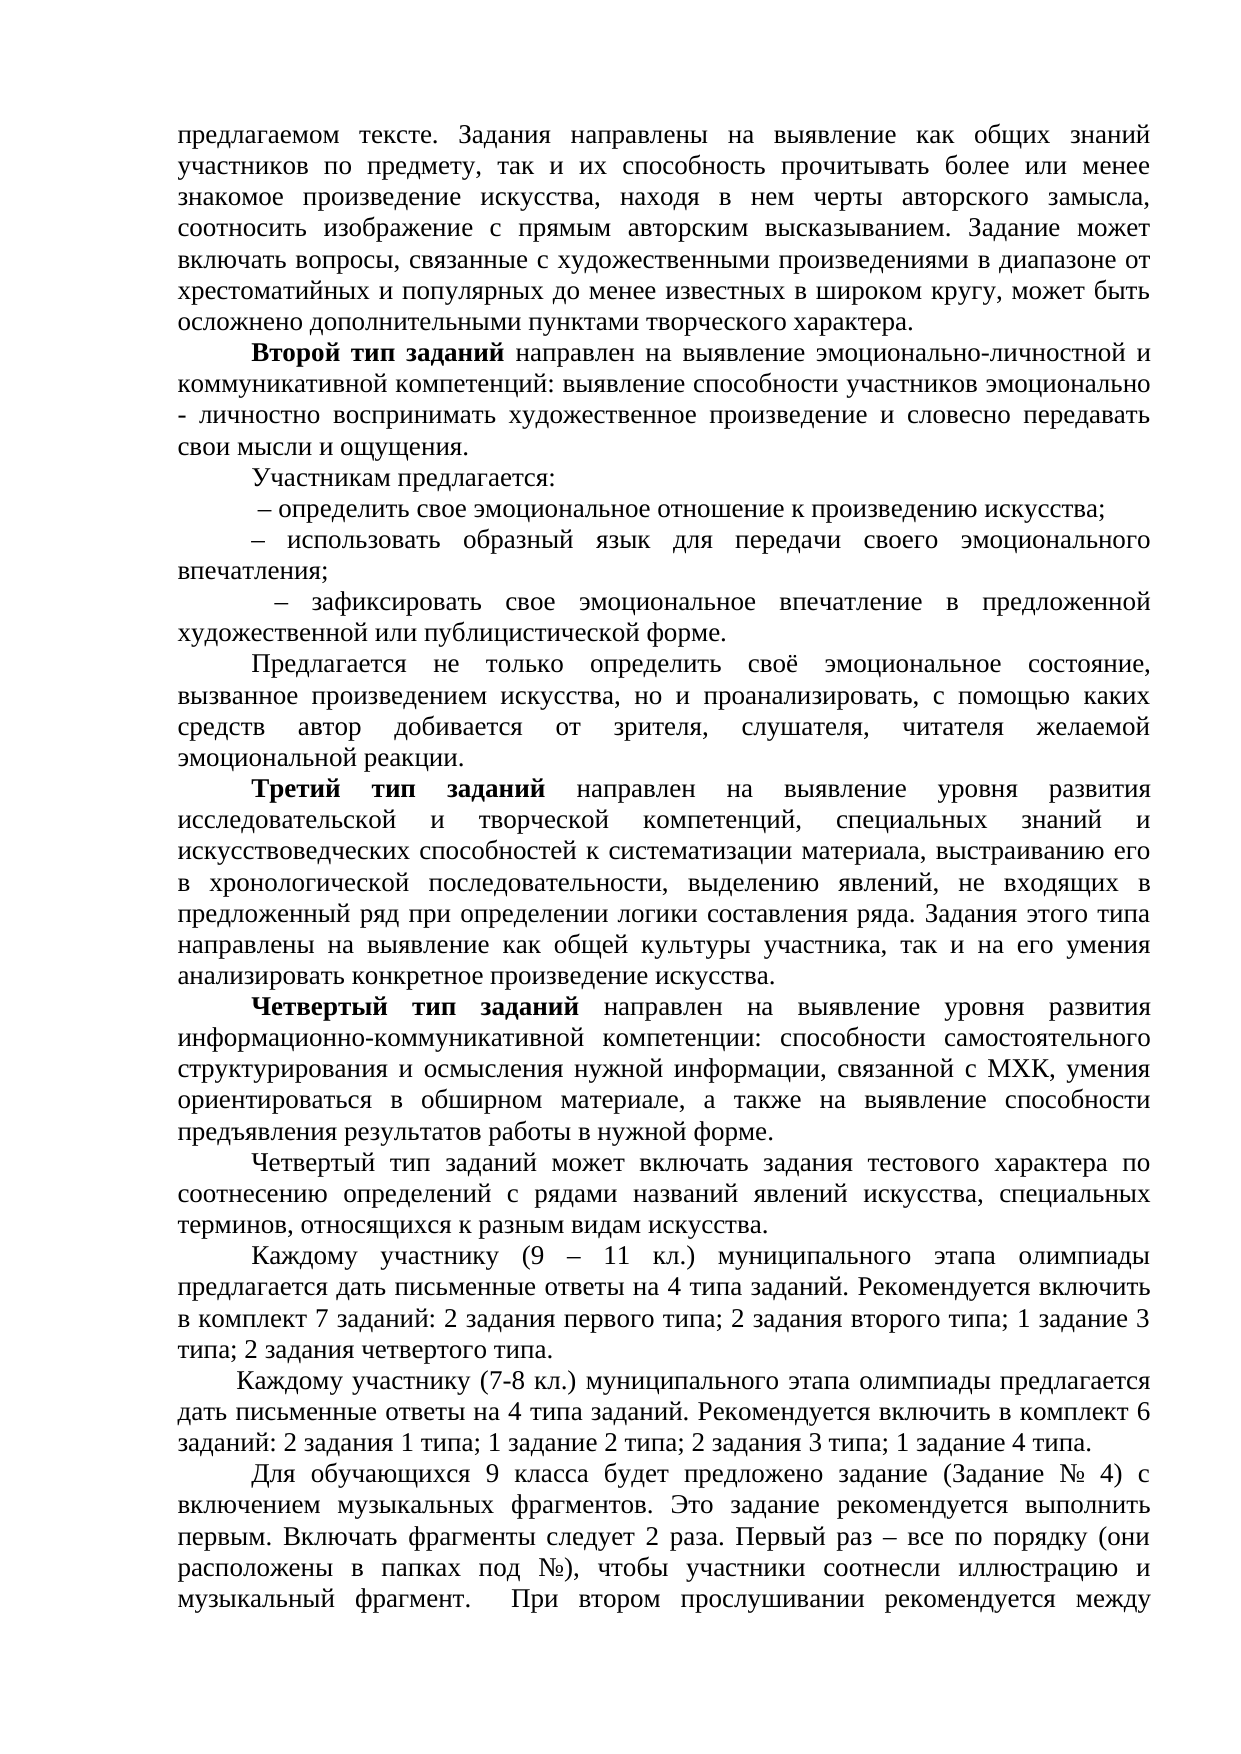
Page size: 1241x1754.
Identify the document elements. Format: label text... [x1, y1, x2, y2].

text – зафиксировать свое эмоциональное впечатление в предложенной художественной или публицистической форме. [177, 585, 1152, 648]
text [177, 1457, 1152, 1613]
text Второй тип заданий направлен на выявление эмоционально-личностной и коммуникативной компетенций: выявление способности участников эмоционально - личностно воспринимать художественное произведение и словесно передавать свои мысли и ощущения. [177, 336, 1152, 461]
text – определить свое эмоциональное отношение к произведению искусства; [177, 492, 1152, 523]
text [177, 118, 1152, 336]
text Четвертый тип заданий направлен на выявление уровня развития информационно-коммуникативной компетенции: способности самостоятельного структурирования и осмысления нужной информации, связанной с МХК, умения ориентироваться в обширном материале, а также на выявление способности предъявления результатов работы в нужной форме. [177, 990, 1152, 1146]
text Третий тип заданий направлен на выявление уровня развития исследовательской и творческой компетенций, специальных знаний и искусствоведческих способностей к систематизации материала, выстраиванию его в хронологической последовательности, выделению явлений, не входящих в предложенный ряд при определении логики составления ряда. Задания этого типа направлены на выявление как общей культуры участника, так и на его умения анализировать конкретное произведение искусства. [177, 772, 1152, 990]
text – использовать образный язык для передачи своего эмоционального впечатления; [177, 523, 1152, 585]
text Каждому участнику (7-8 кл.) муниципального этапа олимпиады предлагается дать письменные ответы на 4 типа заданий. Рекомендуется включить в комплект 6 заданий: 2 задания 1 типа; 1 задание 2 типа; 2 задания 3 типа; 1 задание 4 типа. [177, 1364, 1152, 1457]
text Каждому участнику (9 – 11 кл.) муниципального этапа олимпиады предлагается дать письменные ответы на 4 типа заданий. Рекомендуется включить в комплект 7 заданий: 2 задания первого типа; 2 задания второго типа; 1 задание 3 типа; 2 задания четвертого типа. [177, 1239, 1152, 1364]
text Предлагается не только определить своё эмоциональное состояние, вызванное произведением искусства, но и проанализировать, с помощью каких средств автор добивается от зрителя, слушателя, читателя желаемой эмоциональной реакции. [177, 648, 1152, 772]
text Участникам предлагается: [177, 461, 1152, 492]
text Четвертый тип заданий может включать задания тестового характера по соотнесению определений с рядами названий явлений искусства, специальных терминов, относящихся к разным видам искусства. [177, 1146, 1152, 1239]
